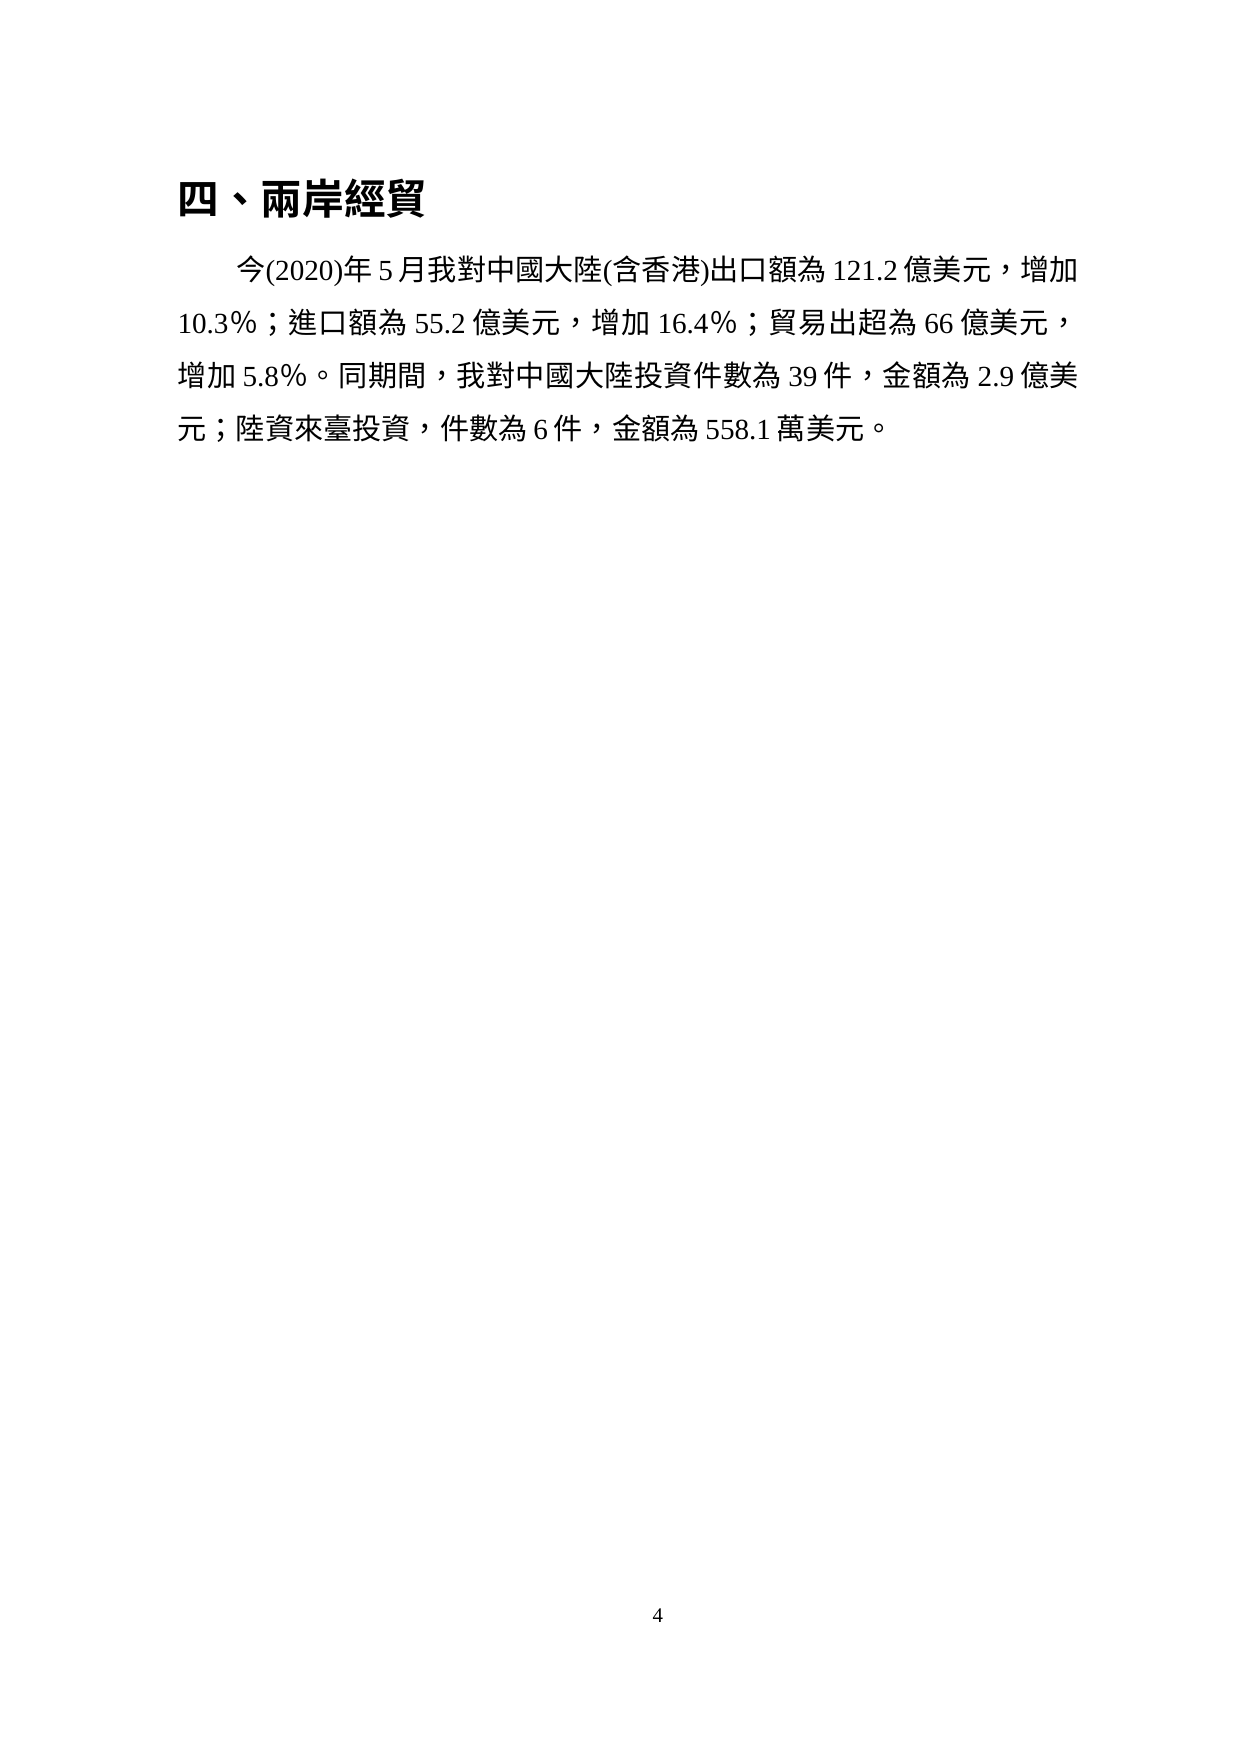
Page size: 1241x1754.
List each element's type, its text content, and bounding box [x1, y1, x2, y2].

text 四、兩岸經貿 [177, 166, 1063, 227]
text 今(2020)年5月我對中國大陸(含香港)出口額為121.2億美元，增加10.3％；進口額為55.2億美元，增加16.4％；貿易出超為66億美元，增加5.8％。同期間，我對中國大陸投資件數為39件，金額為2.9億美元；陸資來臺投資，件數為6件，金額為558.1萬美元。 [177, 247, 1079, 448]
